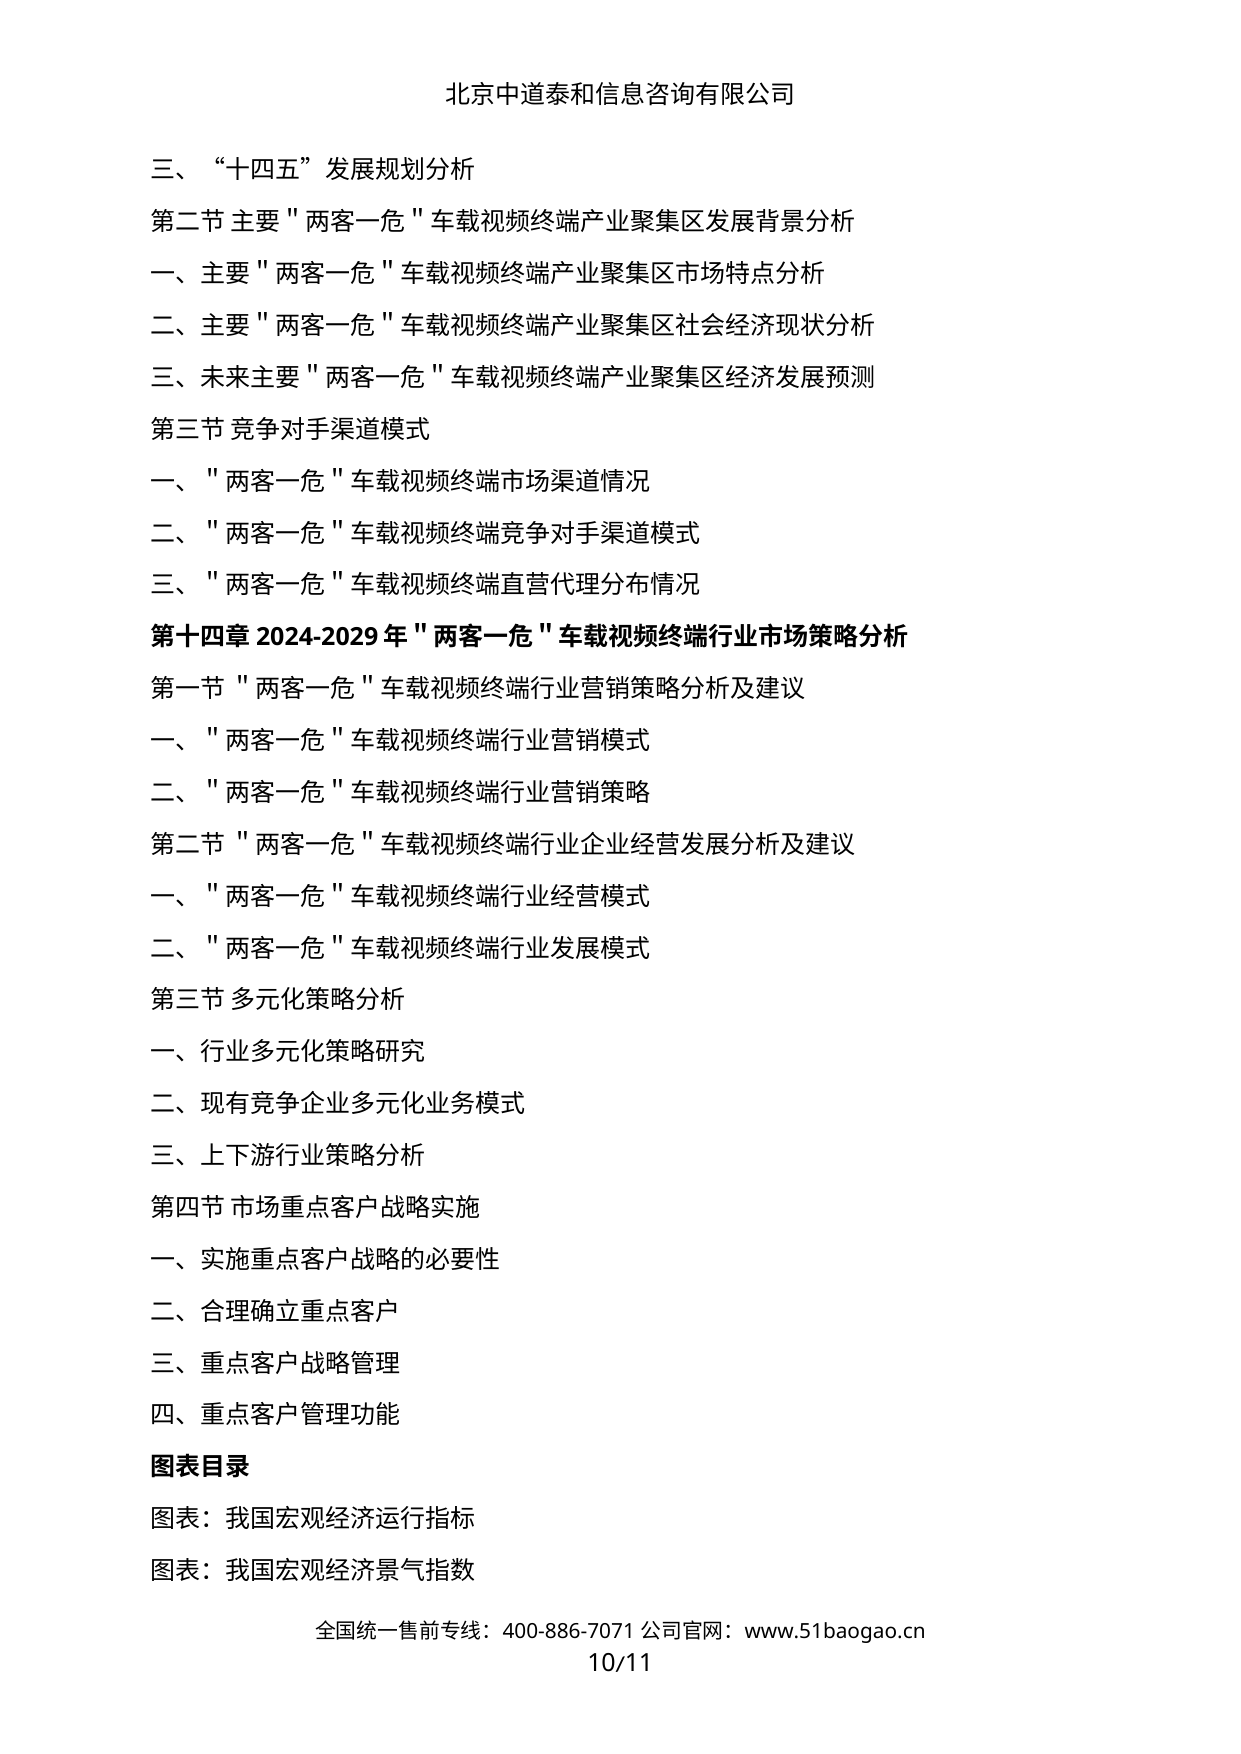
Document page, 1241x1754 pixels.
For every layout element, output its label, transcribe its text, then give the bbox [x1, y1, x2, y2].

text 三、上下游行业策略分析 [150, 1136, 1090, 1172]
text 一、行业多元化策略研究 [150, 1032, 1090, 1068]
text 第二节 主要＂两客一危＂车载视频终端产业聚集区发展背景分析 [150, 202, 1090, 238]
text 三、未来主要＂两客一危＂车载视频终端产业聚集区经济发展预测 [150, 357, 1090, 394]
text 三、重点客户战略管理 [150, 1343, 1090, 1379]
text 一、＂两客一危＂车载视频终端行业营销模式 [150, 721, 1090, 757]
text 二、＂两客一危＂车载视频终端竞争对手渠道模式 [150, 513, 1090, 549]
text 一、实施重点客户战略的必要性 [150, 1239, 1090, 1276]
text 图表目录 [150, 1447, 1090, 1483]
text 第三节 竞争对手渠道模式 [150, 409, 1090, 446]
text 二、现有竞争企业多元化业务模式 [150, 1084, 1090, 1120]
text 四、重点客户管理功能 [150, 1395, 1090, 1431]
text 第二节 ＂两客一危＂车载视频终端行业企业经营发展分析及建议 [150, 824, 1090, 861]
text 第一节 ＂两客一危＂车载视频终端行业营销策略分析及建议 [150, 669, 1090, 705]
text 二、＂两客一危＂车载视频终端行业营销策略 [150, 772, 1090, 809]
text 二、主要＂两客一危＂车载视频终端产业聚集区社会经济现状分析 [150, 306, 1090, 342]
text 第十四章 2024-2029年＂两客一危＂车载视频终端行业市场策略分析 [150, 617, 1090, 653]
text 二、＂两客一危＂车载视频终端行业发展模式 [150, 928, 1090, 964]
text 三、“十四五”发展规划分析 [150, 150, 1090, 186]
text 图表：我国宏观经济景气指数 [150, 1551, 1090, 1587]
text 第四节 市场重点客户战略实施 [150, 1187, 1090, 1224]
text 图表：我国宏观经济运行指标 [150, 1499, 1090, 1535]
text 第三节 多元化策略分析 [150, 980, 1090, 1016]
text 三、＂两客一危＂车载视频终端直营代理分布情况 [150, 565, 1090, 601]
text 一、＂两客一危＂车载视频终端行业经营模式 [150, 876, 1090, 912]
text 一、＂两客一危＂车载视频终端市场渠道情况 [150, 461, 1090, 497]
text 一、主要＂两客一危＂车载视频终端产业聚集区市场特点分析 [150, 254, 1090, 290]
text 二、合理确立重点客户 [150, 1291, 1090, 1327]
